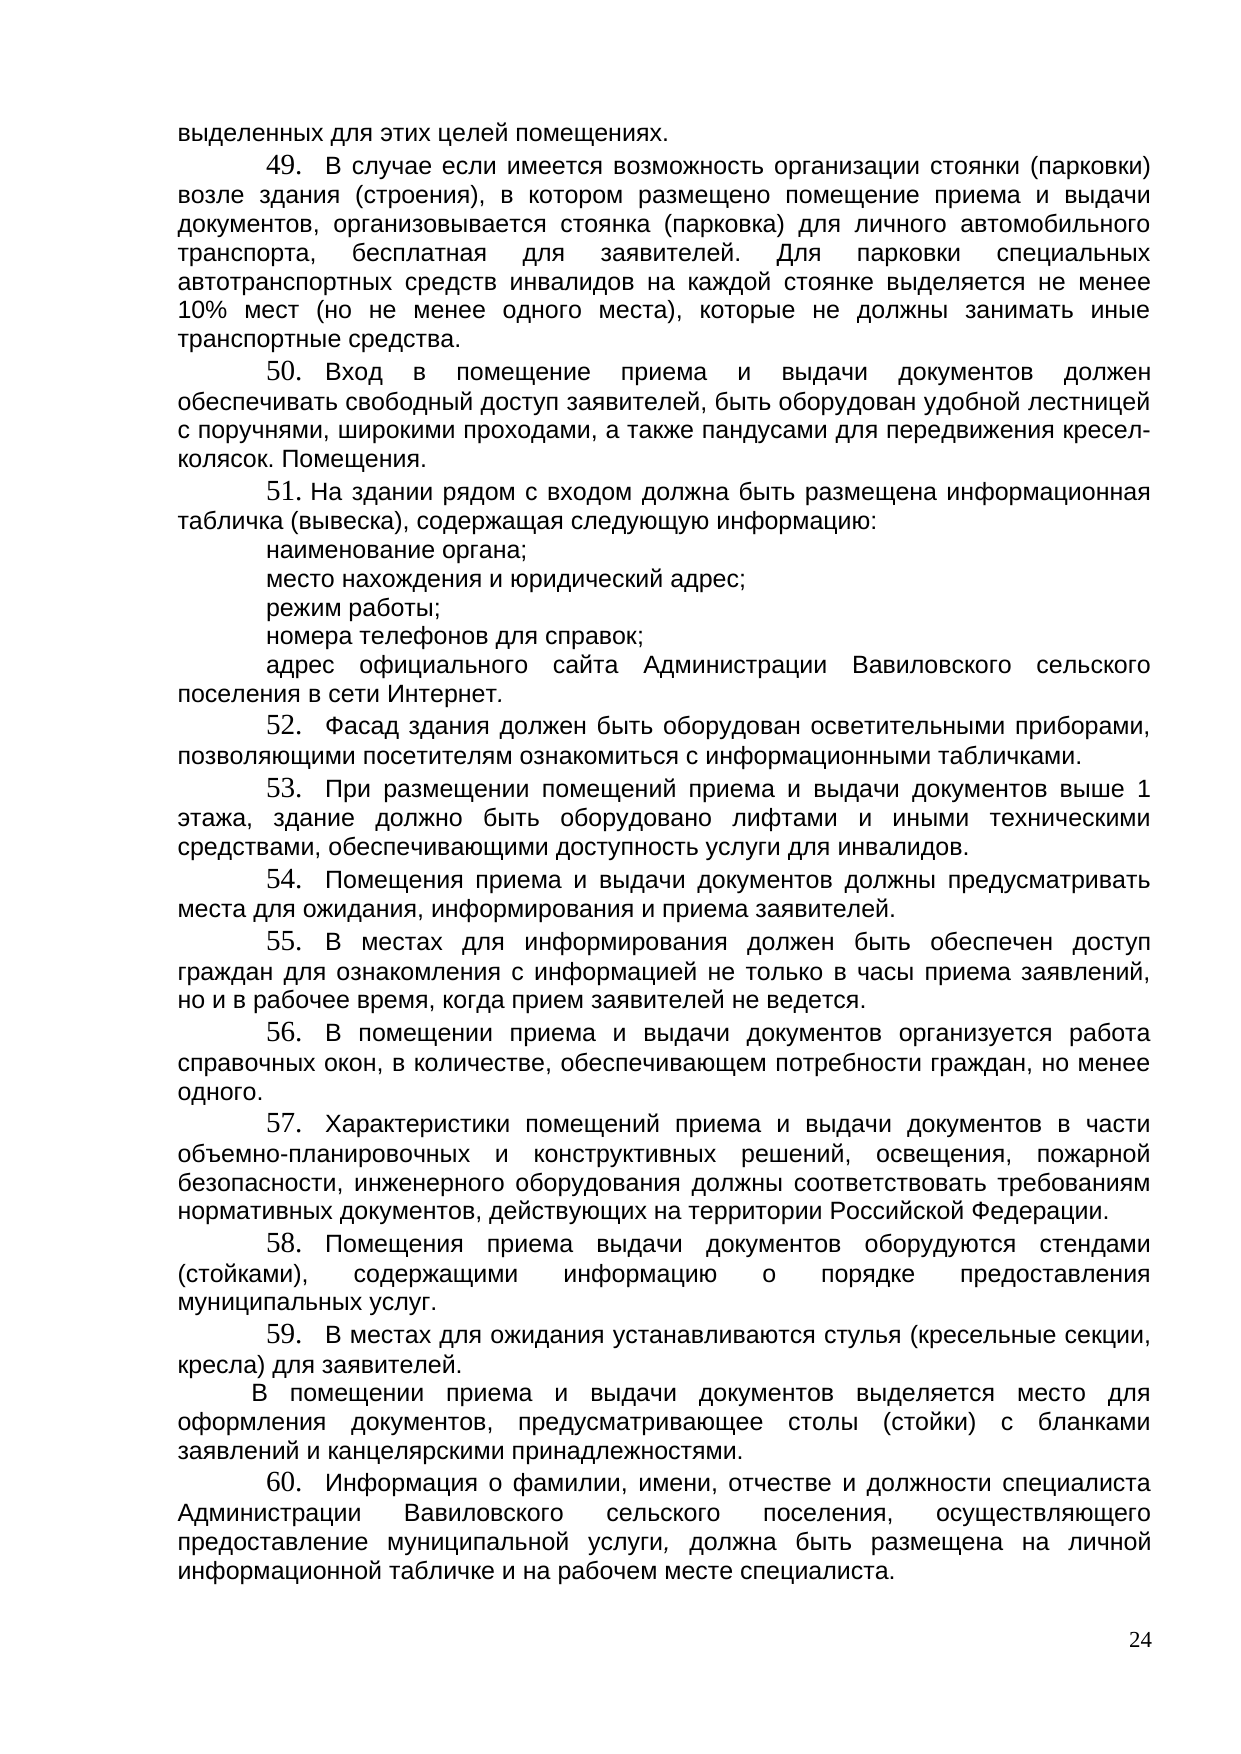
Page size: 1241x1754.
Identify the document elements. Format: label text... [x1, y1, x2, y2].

list Фасад здания должен быть оборудован осветительными приборами, позволяющими посетителям ознакомиться с информационными табличками. [177, 707, 1152, 770]
list При размещении помещений приема и выдачи документов выше 1 этажа, здание должно быть оборудовано лифтами и иными техническими средствами, обеспечивающими доступность услуги для инвалидов. [177, 770, 1152, 861]
list Помещения приема выдачи документов оборудуются стендами (стойками), содержащими информацию о порядке предоставления муниципальных услуг. [177, 1225, 1152, 1316]
text В помещении приема и выдачи документов выделяется место для оформления документов, предусматривающее столы (стойки) с бланками заявлений и канцелярскими принадлежностями. [177, 1378, 1152, 1464]
text адрес официального сайта Администрации Вавиловского сельского поселения в сети Интернет. [177, 650, 1152, 707]
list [177, 118, 1152, 147]
text номера телефонов для справок; [177, 621, 1152, 650]
list В местах для ожидания устанавливаются стулья (кресельные секции, кресла) для заявителей. [177, 1316, 1152, 1378]
list Характеристики помещений приема и выдачи документов в части объемно-планировочных и конструктивных решений, освещения, пожарной безопасности, инженерного оборудования должны соответствовать требованиям нормативных документов, действующих на территории Российской Федерации. [177, 1105, 1152, 1225]
list В местах для информирования должен быть обеспечен доступ граждан для ознакомления с информацией не только в часы приема заявлений, но и в рабочее время, когда прием заявителей не ведется. [177, 923, 1152, 1014]
list Вход в помещение приема и выдачи документов должен обеспечивать свободный доступ заявителей, быть оборудован удобной лестницей с поручнями, широкими проходами, а также пандусами для передвижения кресел-колясок. Помещения. [177, 353, 1152, 473]
list В случае если имеется возможность организации стоянки (парковки) возле здания (строения), в котором размещено помещение приема и выдачи документов, организовывается стоянка (парковка) для личного автомобильного транспорта, бесплатная для заявителей. Для парковки специальных автотранспортных средств инвалидов на каждой стоянке выделяется не менее 10% мест (но не менее одного места), которые не должны занимать иные транспортные средства. [177, 147, 1152, 353]
list В помещении приема и выдачи документов организуется работа справочных окон, в количестве, обеспечивающем потребности граждан, но менее одного. [177, 1014, 1152, 1105]
text режим работы; [177, 592, 1152, 621]
text наименование органа; [177, 535, 1152, 564]
text место нахождения и юридический адрес; [177, 564, 1152, 592]
list Информация о фамилии, имени, отчестве и должности специалиста Администрации Вавиловского сельского поселения, осуществляющего предоставление муниципальной услуги, должна быть размещена на личной информационной табличке и на рабочем месте специалиста. [177, 1464, 1152, 1584]
list Помещения приема и выдачи документов должны предусматривать места для ожидания, информирования и приема заявителей. [177, 861, 1152, 923]
list На здании рядом с входом должна быть размещена информационная табличка (вывеска), содержащая следующую информацию: [177, 473, 1152, 535]
